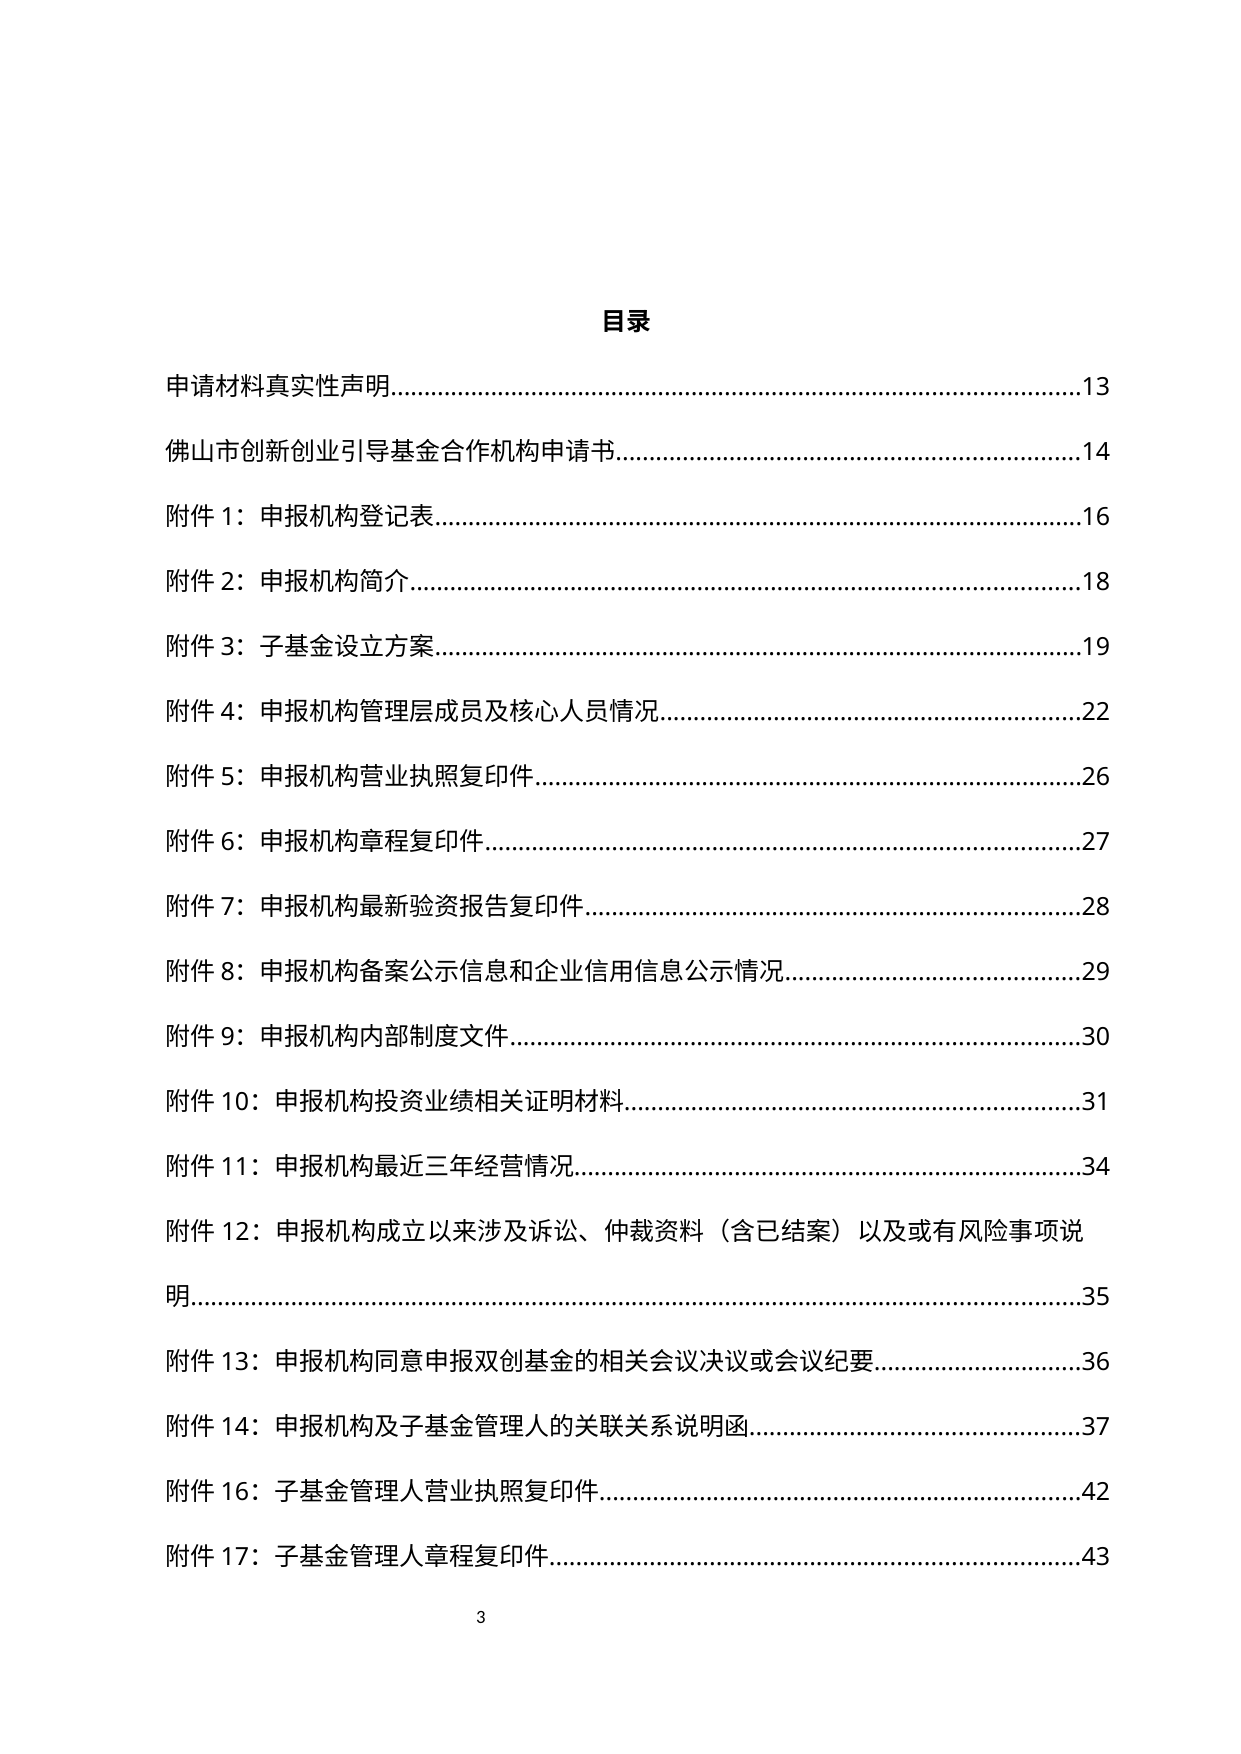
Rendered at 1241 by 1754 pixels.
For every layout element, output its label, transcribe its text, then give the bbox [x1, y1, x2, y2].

text 附件5：申报机构营业执照复印件 26 [165, 742, 1087, 807]
text 目录 [165, 287, 1087, 352]
text 附件9：申报机构内部制度文件 30 [165, 1002, 1087, 1067]
text 附件6：申报机构章程复印件 27 [165, 807, 1087, 872]
text 附件7：申报机构最新验资报告复印件 28 [165, 872, 1087, 937]
text 附件1：申报机构登记表 16 [165, 482, 1087, 547]
text 附件3：子基金设立方案 19 [165, 612, 1087, 677]
text 附件12：申报机构成立以来涉及诉讼、仲裁资料（含已结案）以及或有风险事项说明 35 [165, 1197, 1087, 1327]
text 附件4：申报机构管理层成员及核心人员情况 22 [165, 677, 1087, 742]
text 申请材料真实性声明 13 [165, 352, 1087, 417]
text 附件16：子基金管理人营业执照复印件 42 [165, 1457, 1087, 1522]
text 附件17：子基金管理人章程复印件 43 [165, 1522, 1087, 1587]
text 附件10：申报机构投资业绩相关证明材料 31 [165, 1067, 1087, 1132]
text 附件2：申报机构简介 18 [165, 547, 1087, 612]
text 附件11：申报机构最近三年经营情况 34 [165, 1132, 1087, 1197]
text 附件8：申报机构备案公示信息和企业信用信息公示情况 29 [165, 937, 1087, 1002]
text 佛山市创新创业引导基金合作机构申请书 14 [165, 417, 1087, 482]
text 附件14：申报机构及子基金管理人的关联关系说明函 37 [165, 1392, 1087, 1457]
text 附件13：申报机构同意申报双创基金的相关会议决议或会议纪要 36 [165, 1327, 1087, 1392]
